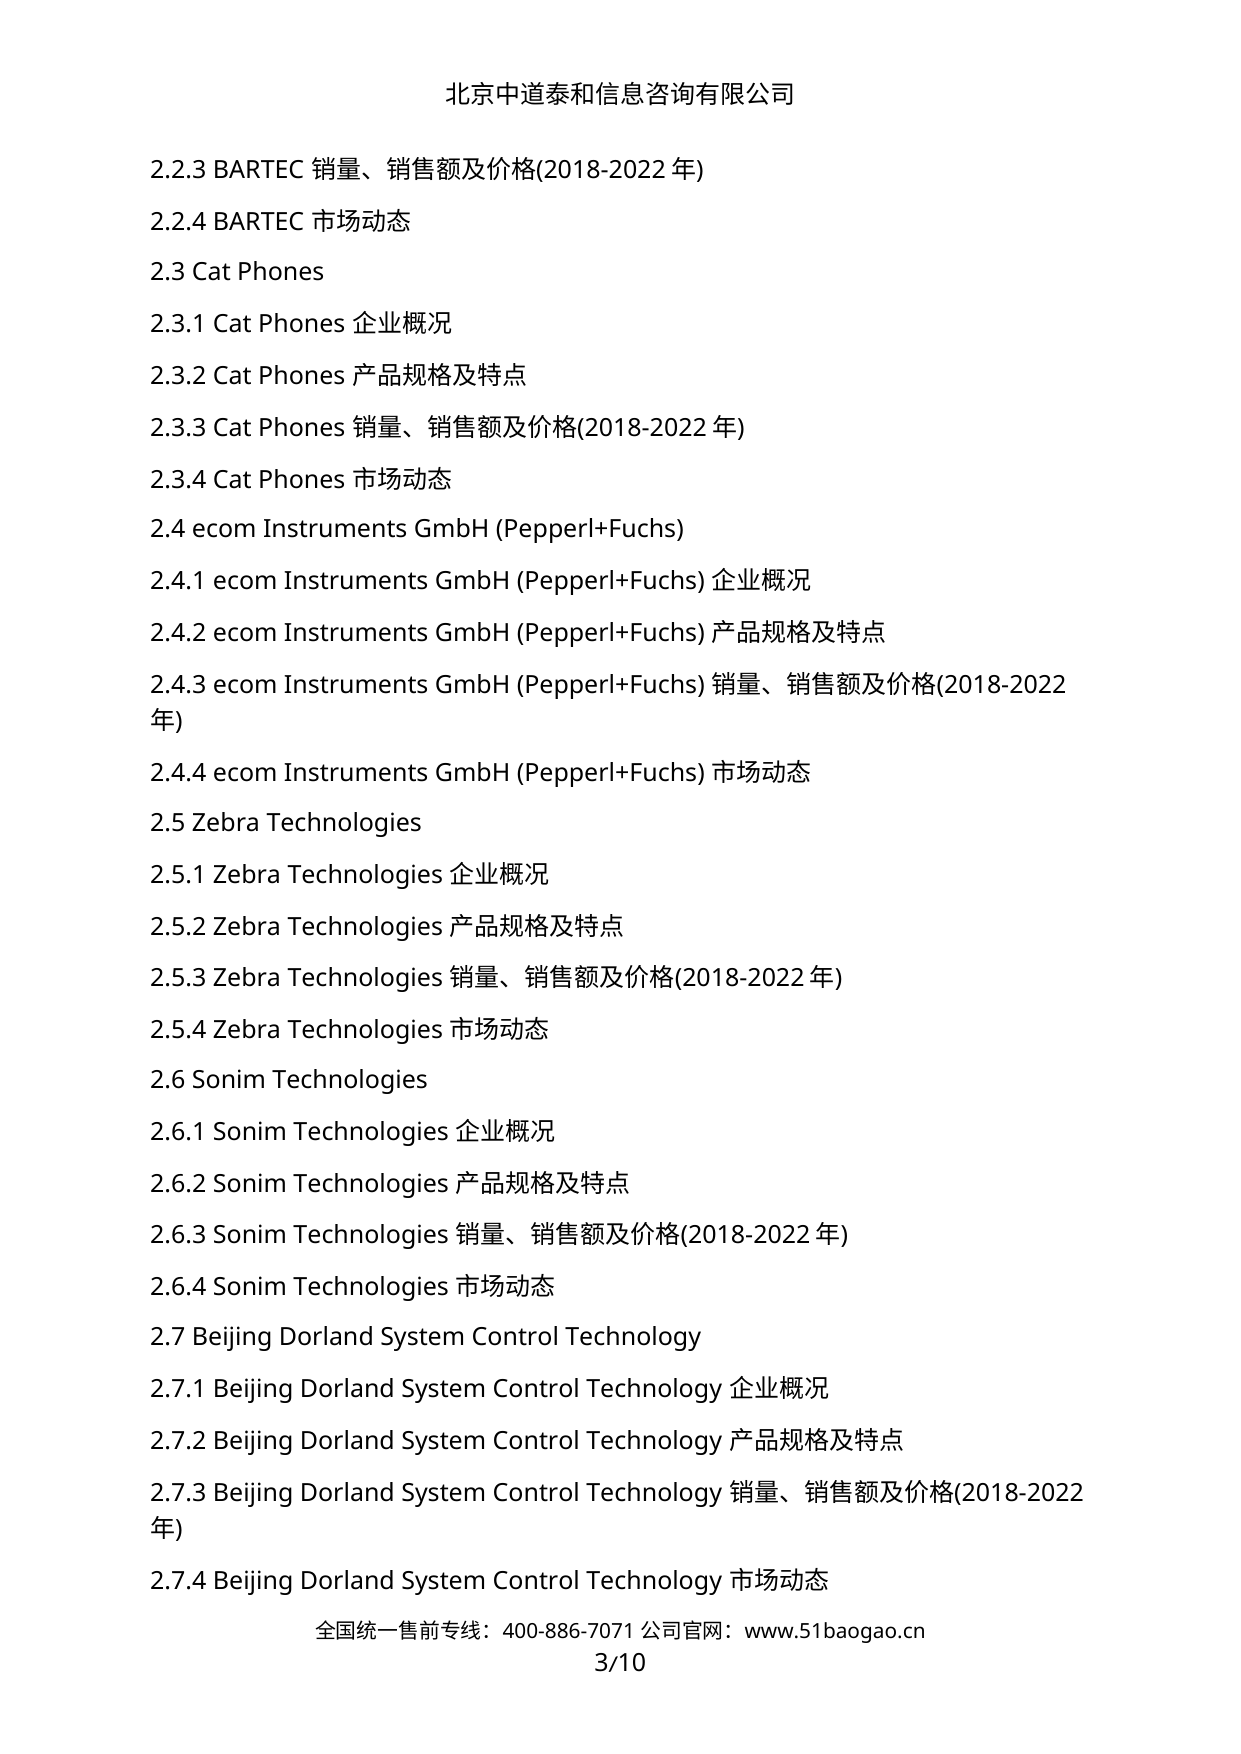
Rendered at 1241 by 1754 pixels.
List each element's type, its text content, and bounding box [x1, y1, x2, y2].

text 2.7.2 Beijing Dorland System Control Technology 产品规格及特点 [150, 1420, 1090, 1457]
text 2.7 Beijing Dorland System Control Technology [150, 1319, 1090, 1353]
text 2.3.3 Cat Phones 销量、销售额及价格(2018-2022年) [150, 407, 1090, 443]
text 2.4.4 ecom Instruments GmbH (Pepperl+Fuchs) 市场动态 [150, 752, 1090, 789]
text 2.2.3 BARTEC 销量、销售额及价格(2018-2022年) [150, 150, 1090, 186]
text 2.4 ecom Instruments GmbH (Pepperl+Fuchs) [150, 511, 1090, 545]
text 2.7.4 Beijing Dorland System Control Technology 市场动态 [150, 1560, 1090, 1597]
text 2.3.4 Cat Phones 市场动态 [150, 459, 1090, 495]
text 2.4.1 ecom Instruments GmbH (Pepperl+Fuchs) 企业概况 [150, 561, 1090, 597]
text 2.6.1 Sonim Technologies 企业概况 [150, 1111, 1090, 1147]
text 2.4.3 ecom Instruments GmbH (Pepperl+Fuchs) 销量、销售额及价格(2018-2022年) [150, 664, 1090, 737]
text 2.7.1 Beijing Dorland System Control Technology 企业概况 [150, 1368, 1090, 1405]
text 2.6.3 Sonim Technologies 销量、销售额及价格(2018-2022年) [150, 1215, 1090, 1251]
text 2.5.2 Zebra Technologies 产品规格及特点 [150, 906, 1090, 942]
text 2.3.1 Cat Phones 企业概况 [150, 303, 1090, 340]
text 2.6 Sonim Technologies [150, 1062, 1090, 1096]
text 2.3 Cat Phones [150, 254, 1090, 288]
text 2.5.1 Zebra Technologies 企业概况 [150, 854, 1090, 890]
text 2.3.2 Cat Phones 产品规格及特点 [150, 355, 1090, 392]
text 2.5 Zebra Technologies [150, 804, 1090, 838]
text 2.5.3 Zebra Technologies 销量、销售额及价格(2018-2022年) [150, 958, 1090, 994]
text 2.7.3 Beijing Dorland System Control Technology 销量、销售额及价格(2018-2022年) [150, 1472, 1090, 1545]
text 2.2.4 BARTEC 市场动态 [150, 202, 1090, 238]
text 2.4.2 ecom Instruments GmbH (Pepperl+Fuchs) 产品规格及特点 [150, 612, 1090, 649]
text 2.6.4 Sonim Technologies 市场动态 [150, 1267, 1090, 1303]
text 2.6.2 Sonim Technologies 产品规格及特点 [150, 1163, 1090, 1199]
text 2.5.4 Zebra Technologies 市场动态 [150, 1010, 1090, 1046]
